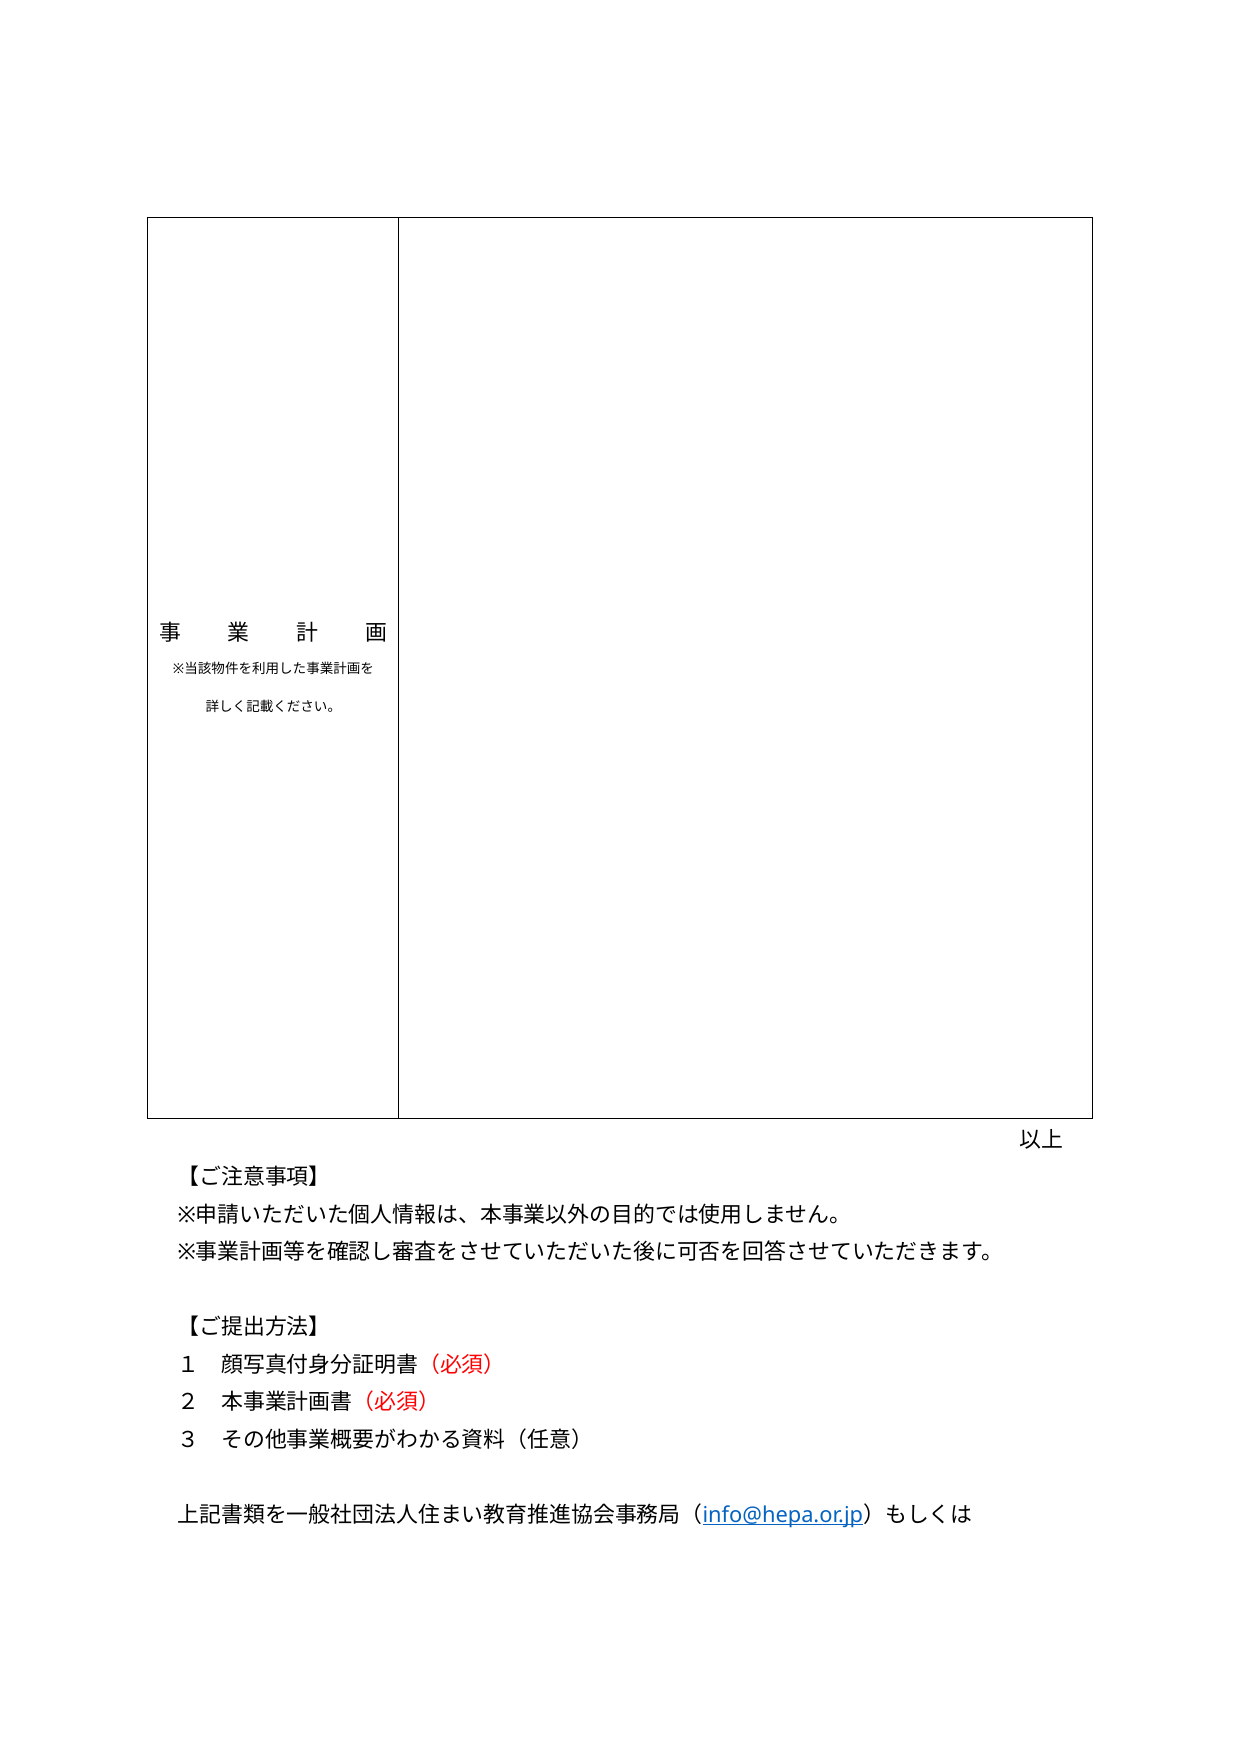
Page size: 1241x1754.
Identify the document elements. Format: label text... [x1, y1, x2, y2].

text 上記書類を一般社団法人住まい教育推進協会事務局（info@hepa.or.jp）もしくは [177, 1494, 1063, 1531]
table_header [399, 218, 1092, 1118]
text ３ その他事業概要がわかる資料（任意） [177, 1419, 1063, 1456]
text ２ 本事業計画書（必須） [177, 1381, 1063, 1419]
text ※申請いただいた個人情報は、本事業以外の目的では使用しません。 [177, 1194, 1063, 1231]
table_header 事業計画 ※当該物件を利用した事業計画を 詳しく記載ください。 [148, 218, 398, 1118]
text 【ご注意事項】 [177, 1156, 1063, 1194]
text 以上 [177, 1119, 1063, 1156]
text ※事業計画等を確認し審査をさせていただいた後に可否を回答させていただきます。 [177, 1231, 1063, 1269]
text 【ご提出方法】 [177, 1306, 1063, 1344]
text １ 顔写真付身分証明書（必須） [177, 1344, 1063, 1381]
